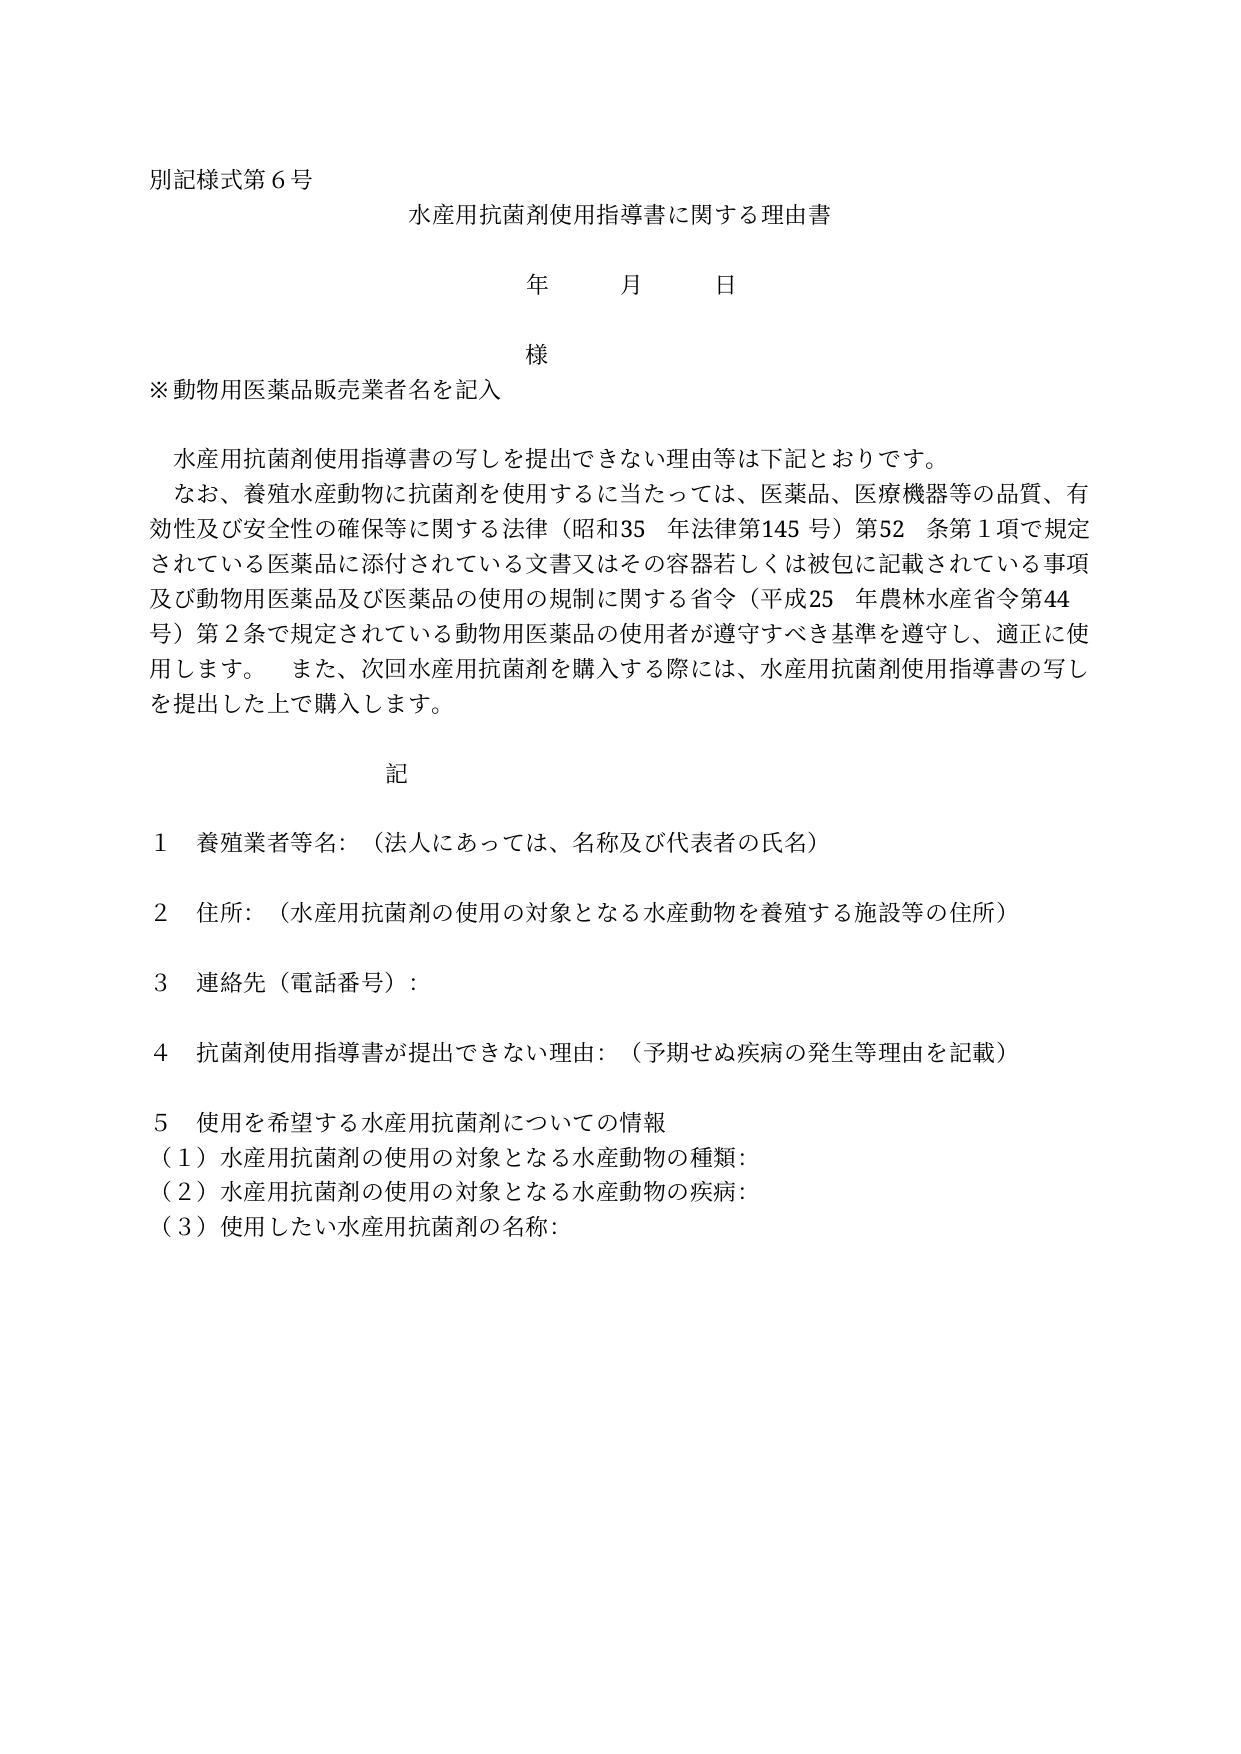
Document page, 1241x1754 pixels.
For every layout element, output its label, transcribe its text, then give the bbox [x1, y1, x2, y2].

text ３ 連絡先（電話番号）： [149, 964, 1091, 999]
text 年 月 日 [149, 266, 1091, 301]
text 水産用抗菌剤使用指導書の写しを提出できない理由等は下記とおりです。 [149, 441, 1091, 476]
text ※動物用医薬品販売業者名を記入 [149, 371, 1091, 406]
text （１）水産用抗菌剤の使用の対象となる水産動物の種類： [149, 1139, 1091, 1173]
text ２ 住所：（水産用抗菌剤の使用の対象となる水産動物を養殖する施設等の住所） [149, 894, 1091, 929]
text ４ 抗菌剤使用指導書が提出できない理由：（予期せぬ疾病の発生等理由を記載） [149, 1034, 1091, 1069]
text 様 [149, 336, 1091, 371]
text 水産用抗菌剤使用指導書に関する理由書 [149, 196, 1091, 231]
text （２）水産用抗菌剤の使用の対象となる水産動物の疾病： [149, 1173, 1091, 1208]
text なお、養殖水産動物に抗菌剤を使用するに当たっては、医薬品、医療機器等の品質、有効性及び安全性の確保等に関する法律（昭和35年法律第145号）第52条第１項で規定されている医薬品に添付されている文書又はその容器若しくは被包に記載されている事項及び動物用医薬品及び医薬品の使用の規制に関する省令（平成25年農林水産省令第44号）第２条で規定されている動物用医薬品の使用者が遵守すべき基準を遵守し、適正に使用します。 また、次回水産用抗菌剤を購入する際には、水産用抗菌剤使用指導書の写しを提出した上で購入します。 [149, 476, 1091, 720]
text ５ 使用を希望する水産用抗菌剤についての情報 [149, 1104, 1091, 1139]
text 記 [149, 755, 1091, 790]
text 別記様式第６号 [149, 162, 1091, 196]
text （３）使用したい水産用抗菌剤の名称： [149, 1208, 1091, 1243]
text １ 養殖業者等名：（法人にあっては、名称及び代表者の氏名） [149, 824, 1091, 859]
